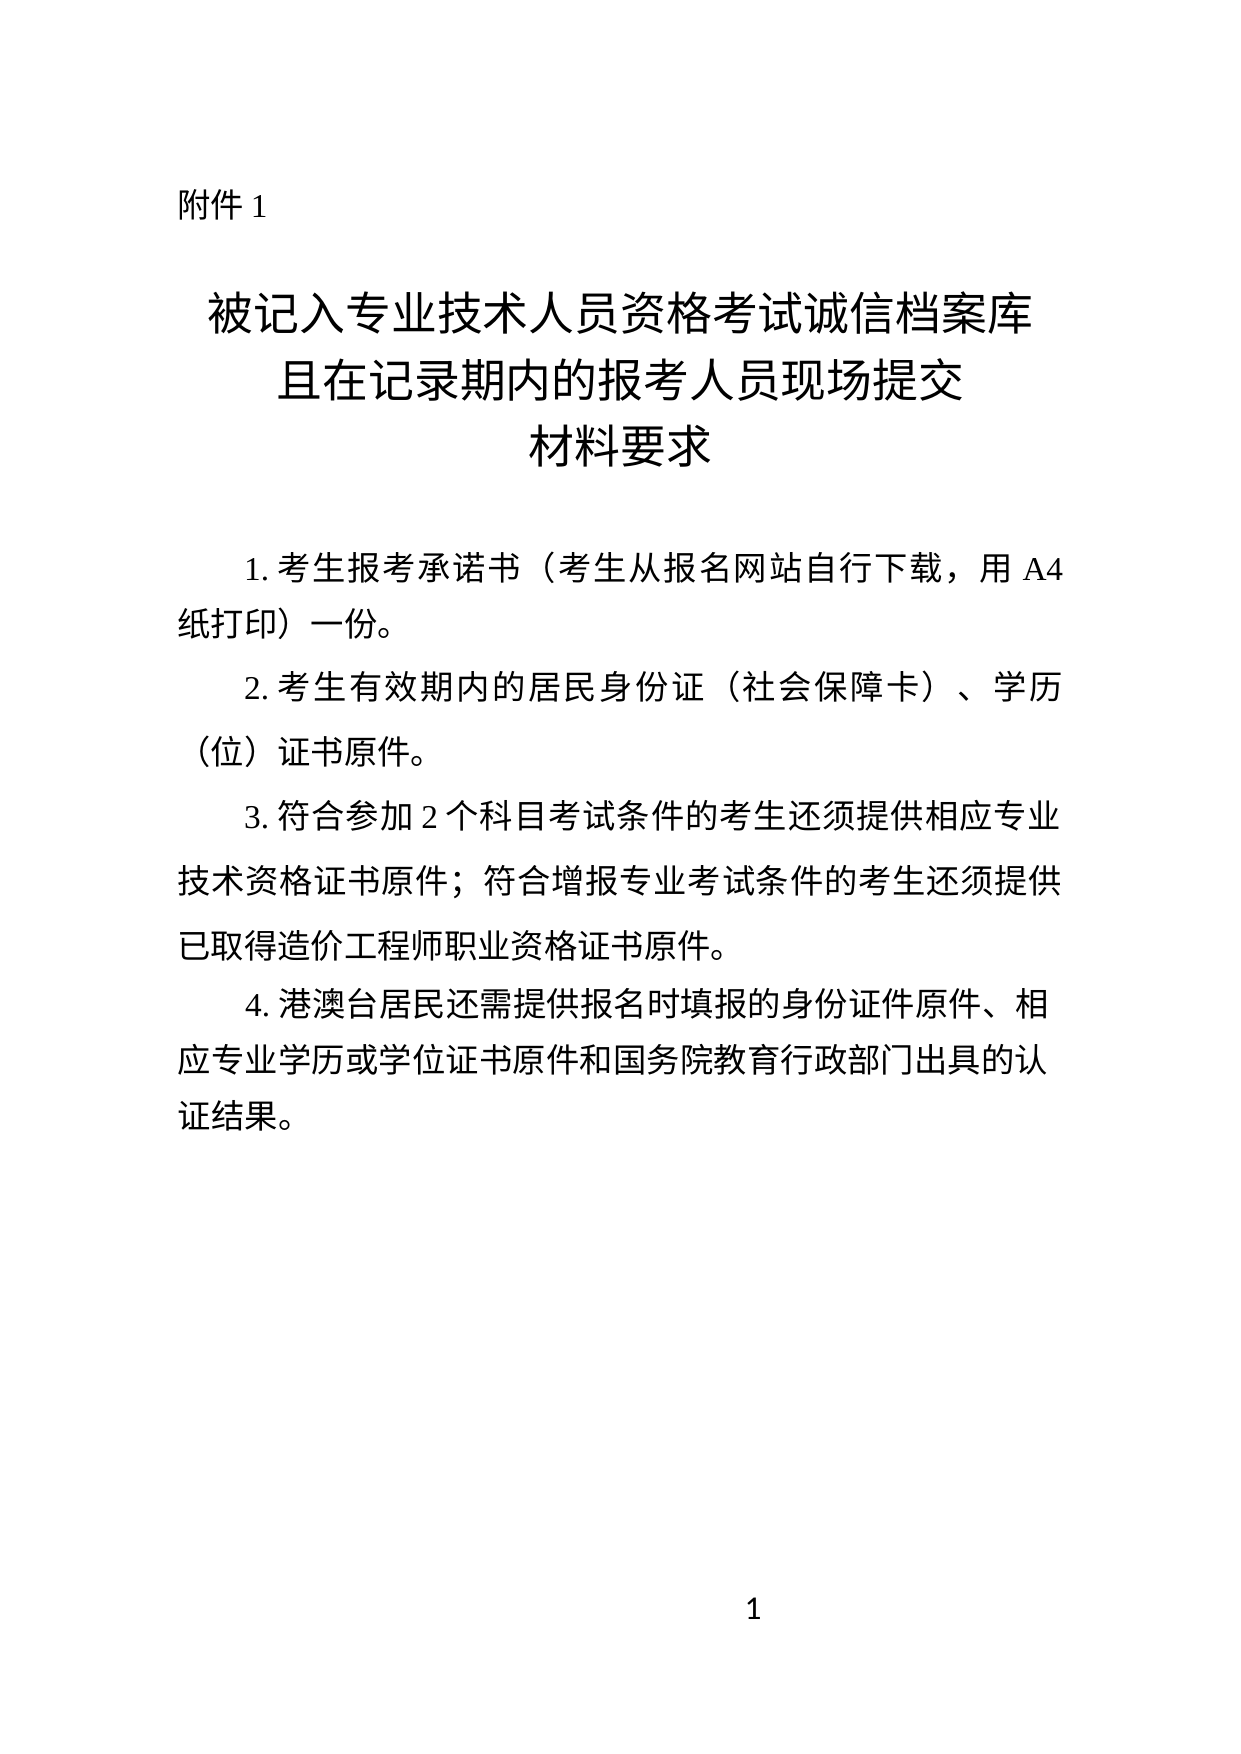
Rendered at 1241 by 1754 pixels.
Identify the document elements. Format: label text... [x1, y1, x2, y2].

list 考生报考承诺书（考生从报名网站自行下载，用A4纸打印）一份。 [177, 536, 1063, 648]
list 符合参加2个科目考试条件的考生还须提供相应专业技术资格证书原件；符合增报专业考试条件的考生还须提供已取得造价工程师职业资格证书原件。 [177, 777, 1063, 971]
text 材料要求 [177, 411, 1063, 477]
list 考生有效期内的居民身份证（社会保障卡）、学历（位）证书原件。 [177, 648, 1063, 777]
text 被记入专业技术人员资格考试诚信档案库 [177, 277, 1063, 344]
text 且在记录期内的报考人员现场提交 [177, 344, 1063, 411]
text 附件1 [177, 177, 1063, 227]
list 港澳台居民还需提供报名时填报的身份证件原件、相应专业学历或学位证书原件和国务院教育行政部门出具的认证结果。 [177, 971, 1063, 1140]
